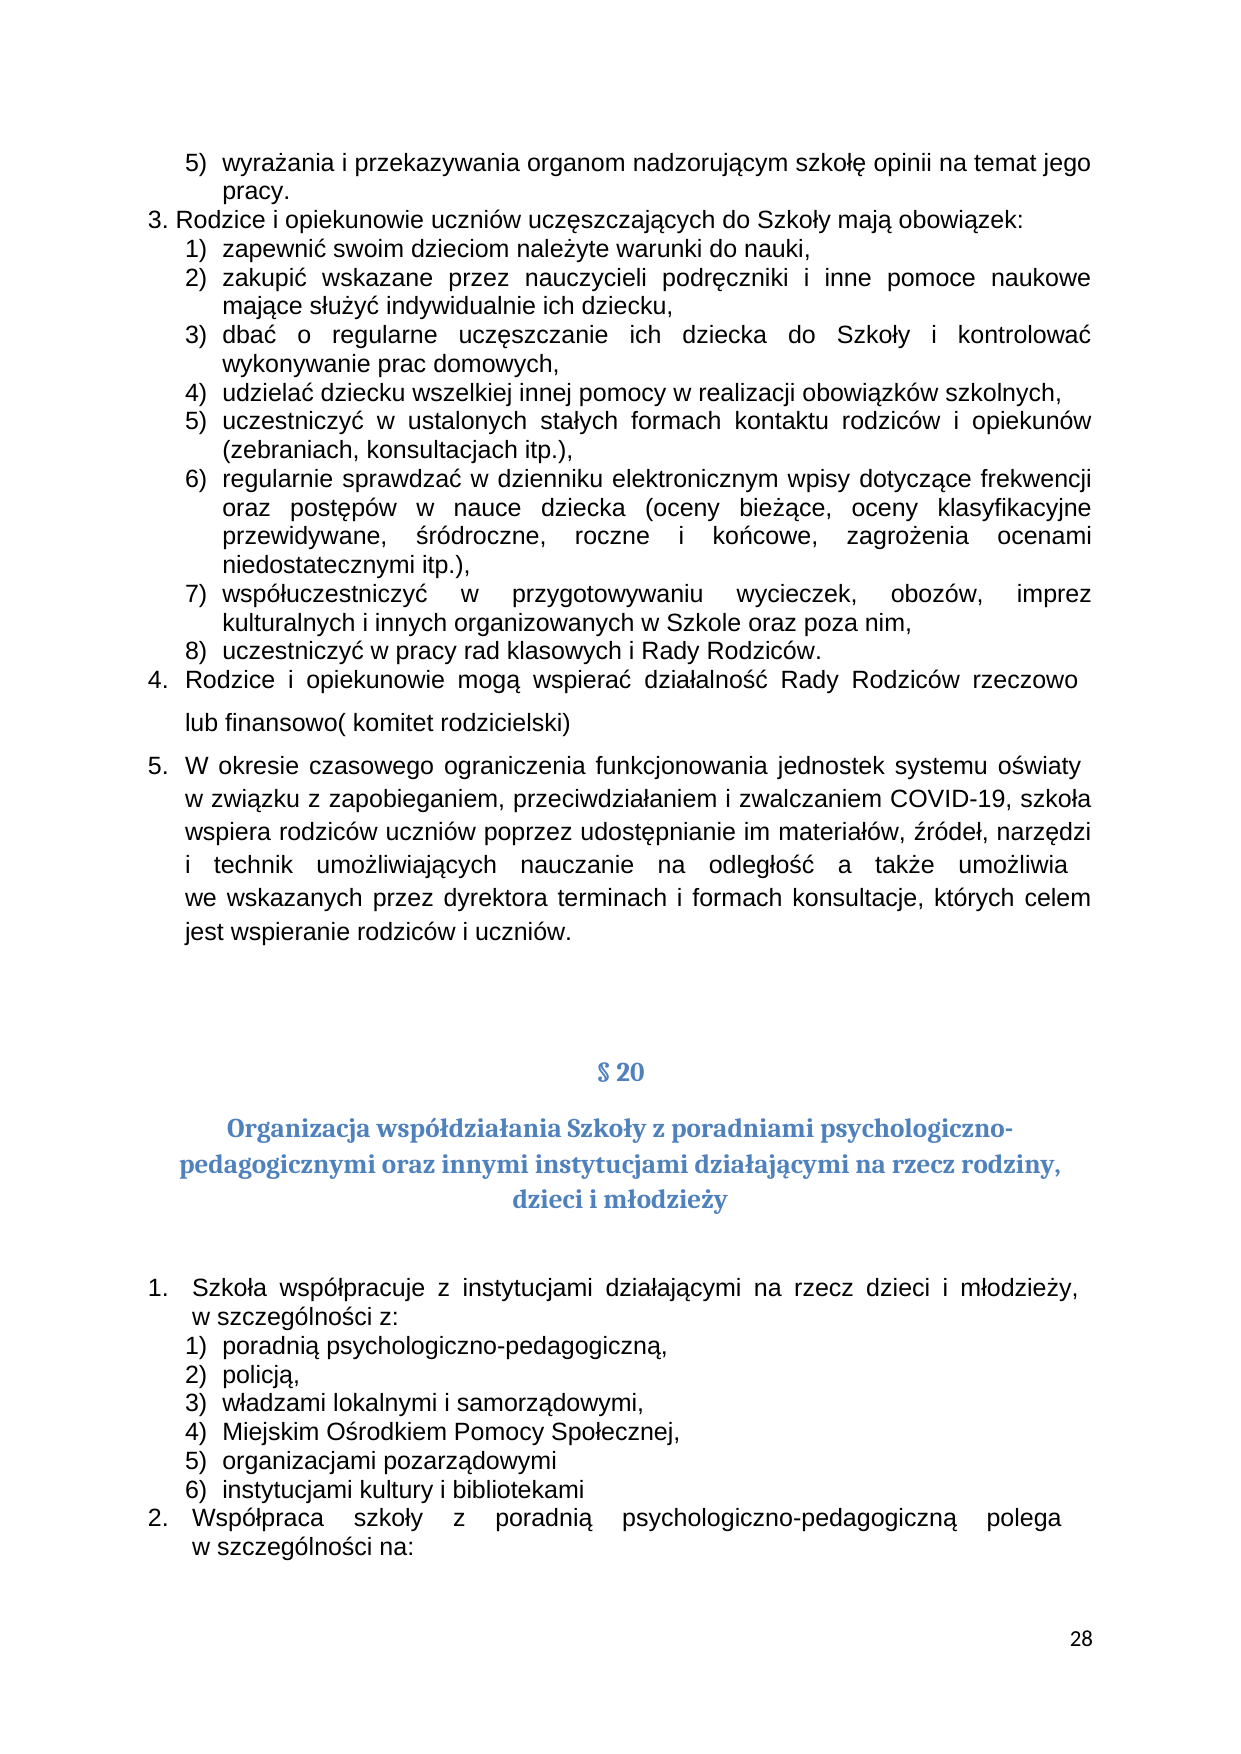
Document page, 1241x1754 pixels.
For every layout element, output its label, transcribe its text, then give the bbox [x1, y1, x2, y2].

list poradnią psychologiczno-pedagogiczną, [185, 1331, 1093, 1359]
list współuczestniczyć w przygotowywaniu wycieczek, obozów, imprez kulturalnych i innych organizowanych w Szkole oraz poza nim, [185, 579, 1093, 636]
list policją, [185, 1359, 1093, 1388]
list Szkoła współpracuje z instytucjami działającymi na rzecz dzieci i młodzieży, w szczególności z: [148, 1273, 1093, 1331]
text 4. Rodzice i opiekunowie mogą wspierać działalność Rady Rodziców rzeczowo lub finansowo( komitet rodzicielski) [148, 665, 1093, 737]
list uczestniczyć w ustalonych stałych formach kontaktu rodziców i opiekunów (zebraniach, konsultacjach itp.), [185, 406, 1093, 464]
subtitle Organizacja współdziałania Szkoły z poradniami psychologiczno-pedagogicznymi oraz innymi instytucjami działającymi na rzecz rodziny, dzieci i młodzieży [148, 1113, 1093, 1216]
text 5. W okresie czasowego ograniczenia funkcjonowania jednostek systemu oświaty w związku z zapobieganiem, przeciwdziałaniem i zwalczaniem COVID-19, szkoła wspiera rodziców uczniów poprzez udostępnianie im materiałów, źródeł, narzędzi i technik umożliwiających nauczanie na odległość a także umożliwia we wskazanych przez dyrektora terminach i formach konsultacje, których celem jest wspieranie rodziców i uczniów. [148, 751, 1093, 945]
list regularnie sprawdzać w dzienniku elektronicznym wpisy dotyczące frekwencji oraz postępów w nauce dziecka (oceny bieżące, oceny klasyfikacyjne przewidywane, śródroczne, roczne i końcowe, zagrożenia ocenami niedostatecznymi itp.), [185, 464, 1093, 579]
list zapewnić swoim dzieciom należyte warunki do nauki, [185, 234, 1093, 263]
list Miejskim Ośrodkiem Pomocy Społecznej, [185, 1417, 1093, 1446]
list udzielać dziecku wszelkiej innej pomocy w realizacji obowiązków szkolnych, [185, 378, 1093, 406]
list uczestniczyć w pracy rad klasowych i Rady Rodziców. [185, 636, 1093, 665]
list dbać o regularne uczęszczanie ich dziecka do Szkoły i kontrolować wykonywanie prac domowych, [185, 320, 1093, 378]
list władzami lokalnymi i samorządowymi, [185, 1388, 1093, 1417]
list organizacjami pozarządowymi [185, 1446, 1093, 1474]
text 3. Rodzice i opiekunowie uczniów uczęszczających do Szkoły mają obowiązek: [148, 205, 1093, 234]
list zakupić wskazane przez nauczycieli podręczniki i inne pomoce naukowe mające służyć indywidualnie ich dziecku, [185, 263, 1093, 320]
list wyrażania i przekazywania organom nadzorującym szkołę opinii na temat jego pracy. [185, 148, 1093, 205]
subtitle § 20 [148, 1057, 1093, 1088]
list Współpraca szkoły z poradnią psychologiczno-pedagogiczną polega w szczególności na: [148, 1503, 1093, 1561]
list instytucjami kultury i bibliotekami [185, 1474, 1093, 1503]
